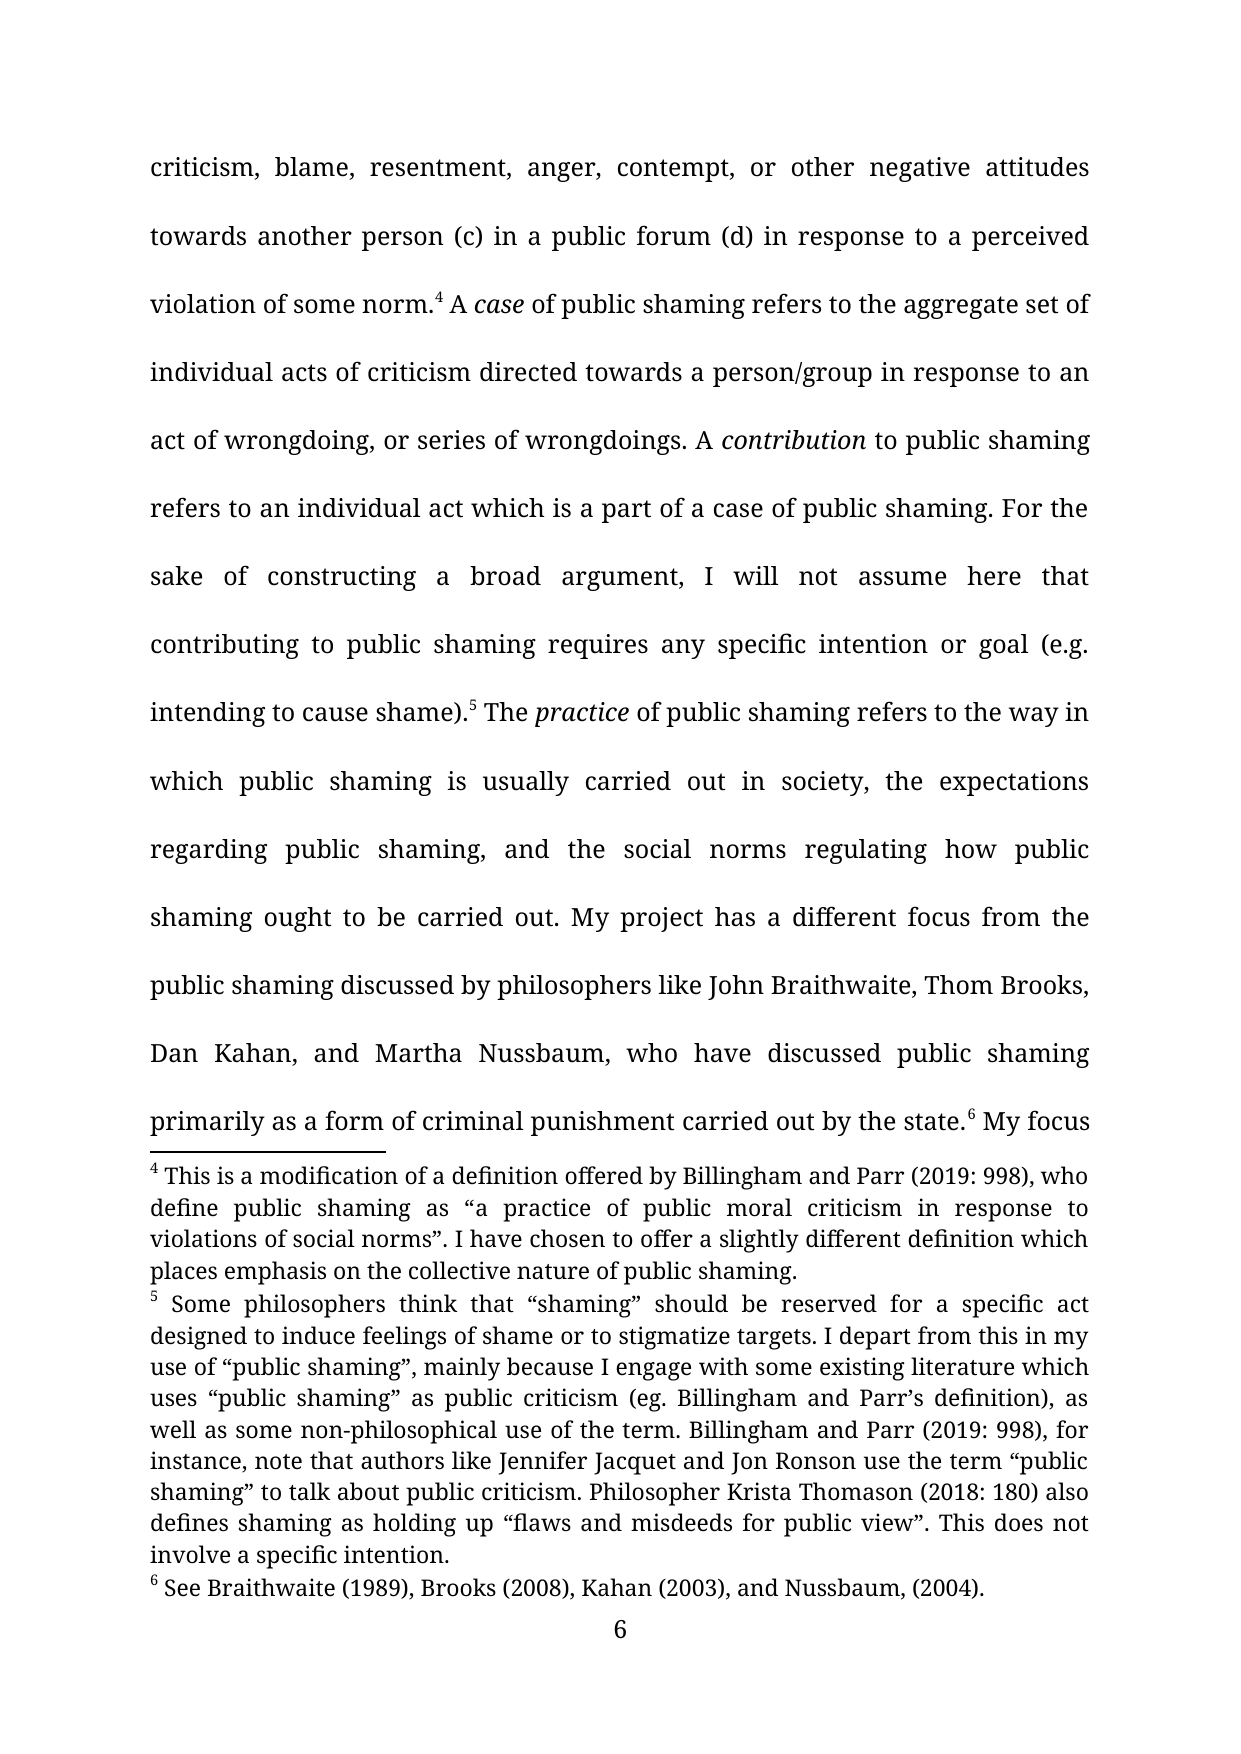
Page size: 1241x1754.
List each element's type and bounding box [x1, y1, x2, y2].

text [150, 150, 1090, 1138]
